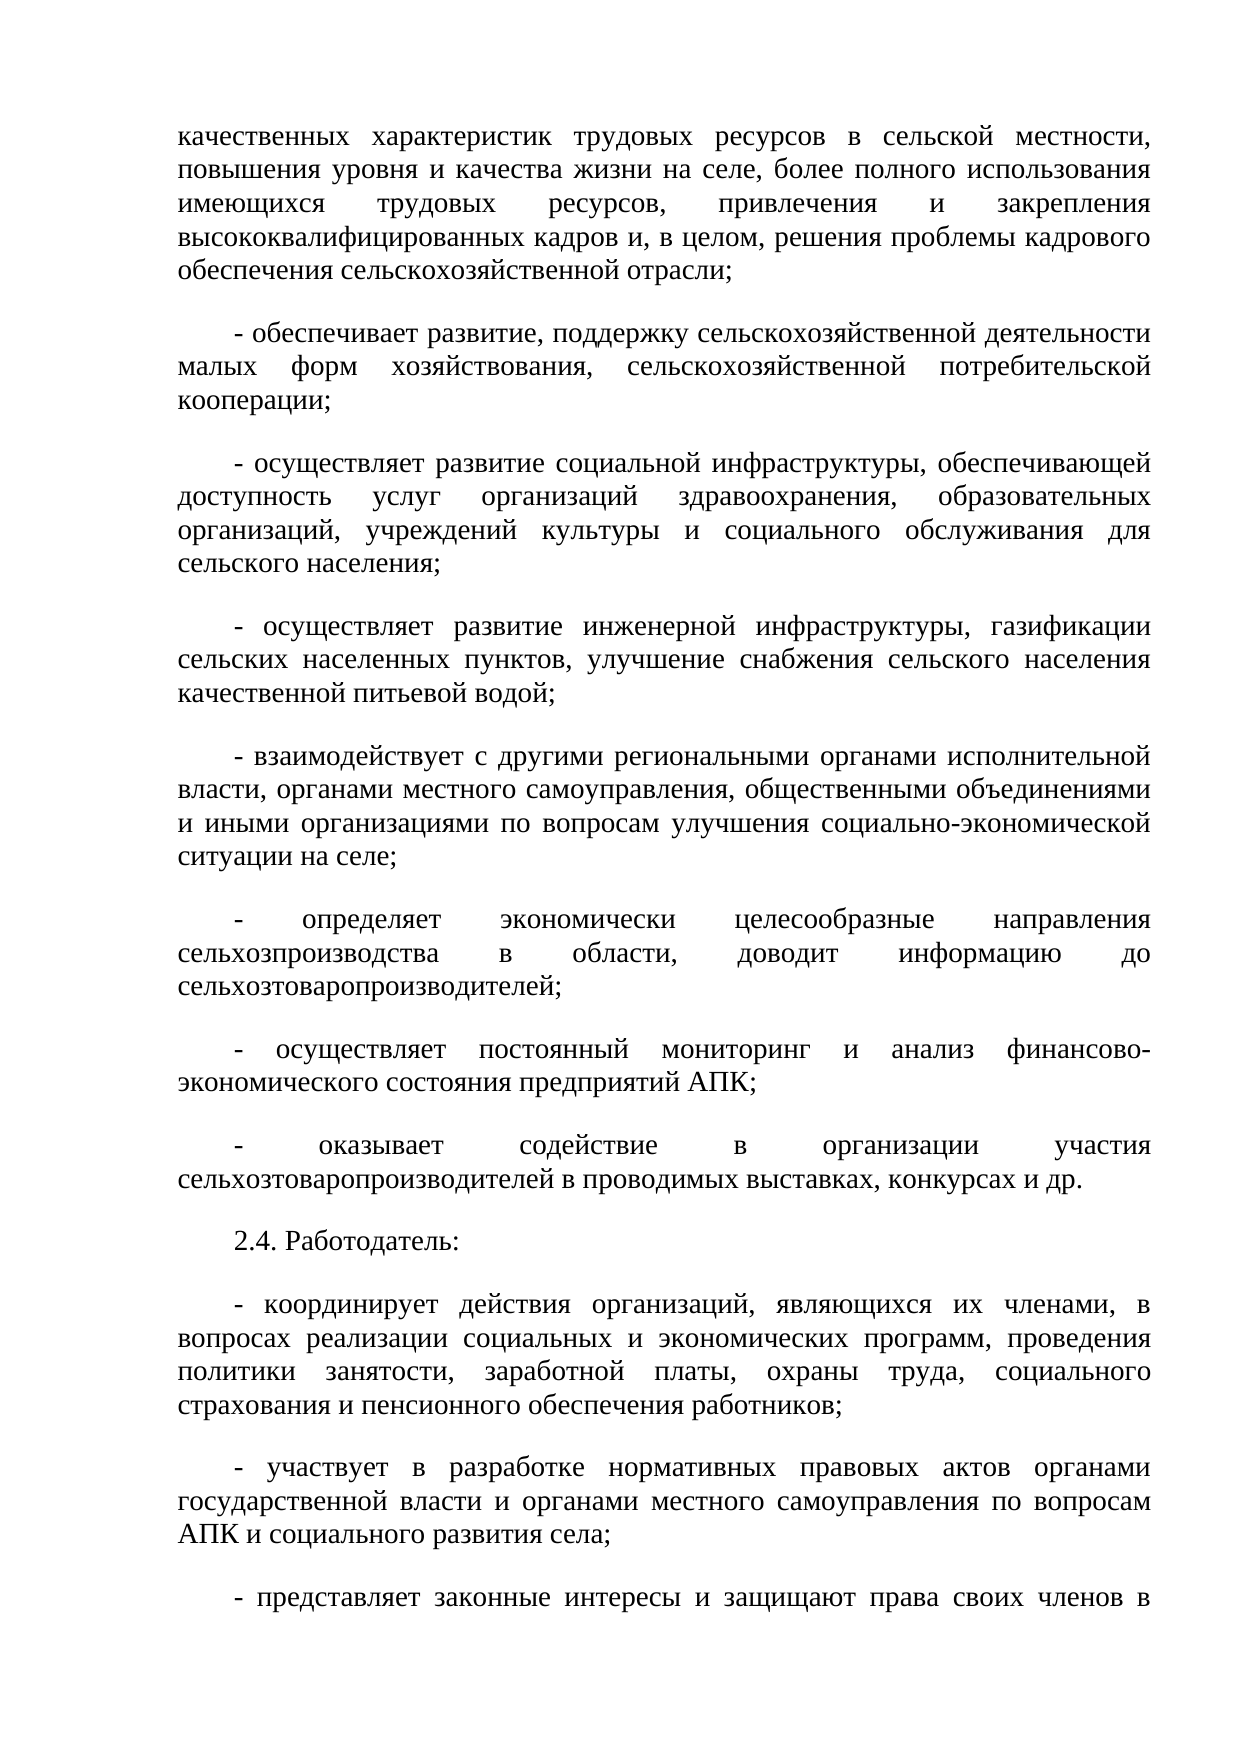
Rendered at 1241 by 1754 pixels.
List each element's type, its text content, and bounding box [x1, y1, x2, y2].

text - координирует действия организаций, являющихся их членами, в вопросах реализации социальных и экономических программ, проведения политики занятости, заработной платы, охраны труда, социального страхования и пенсионного обеспечения работников; [177, 1286, 1152, 1420]
text 2.4. Работодатель: [177, 1223, 1152, 1257]
text - оказывает содействие в организации участия сельхозтоваропроизводителей в проводимых выставках, конкурсах и др. [177, 1127, 1152, 1194]
text - осуществляет постоянный мониторинг и анализ финансово-экономического состояния предприятий АПК; [177, 1031, 1152, 1098]
text - осуществляет развитие социальной инфраструктуры, обеспечивающей доступность услуг организаций здравоохранения, образовательных организаций, учреждений культуры и социального обслуживания для сельского населения; [177, 445, 1152, 579]
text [177, 1579, 1152, 1613]
text - обеспечивает развитие, поддержку сельскохозяйственной деятельности малых форм хозяйствования, сельскохозяйственной потребительской кооперации; [177, 315, 1152, 416]
text - участвует в разработке нормативных правовых актов органами государственной власти и органами местного самоуправления по вопросам АПК и социального развития села; [177, 1449, 1152, 1550]
text - осуществляет развитие инженерной инфраструктуры, газификации сельских населенных пунктов, улучшение снабжения сельского населения качественной питьевой водой; [177, 608, 1152, 709]
text - определяет экономически целесообразные направления сельхозпроизводства в области, доводит информацию до сельхозтоваропроизводителей; [177, 901, 1152, 1002]
text - взаимодействует с другими региональными органами исполнительной власти, органами местного самоуправления, общественными объединениями и иными организациями по вопросам улучшения социально-экономической ситуации на селе; [177, 738, 1152, 872]
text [177, 118, 1152, 286]
